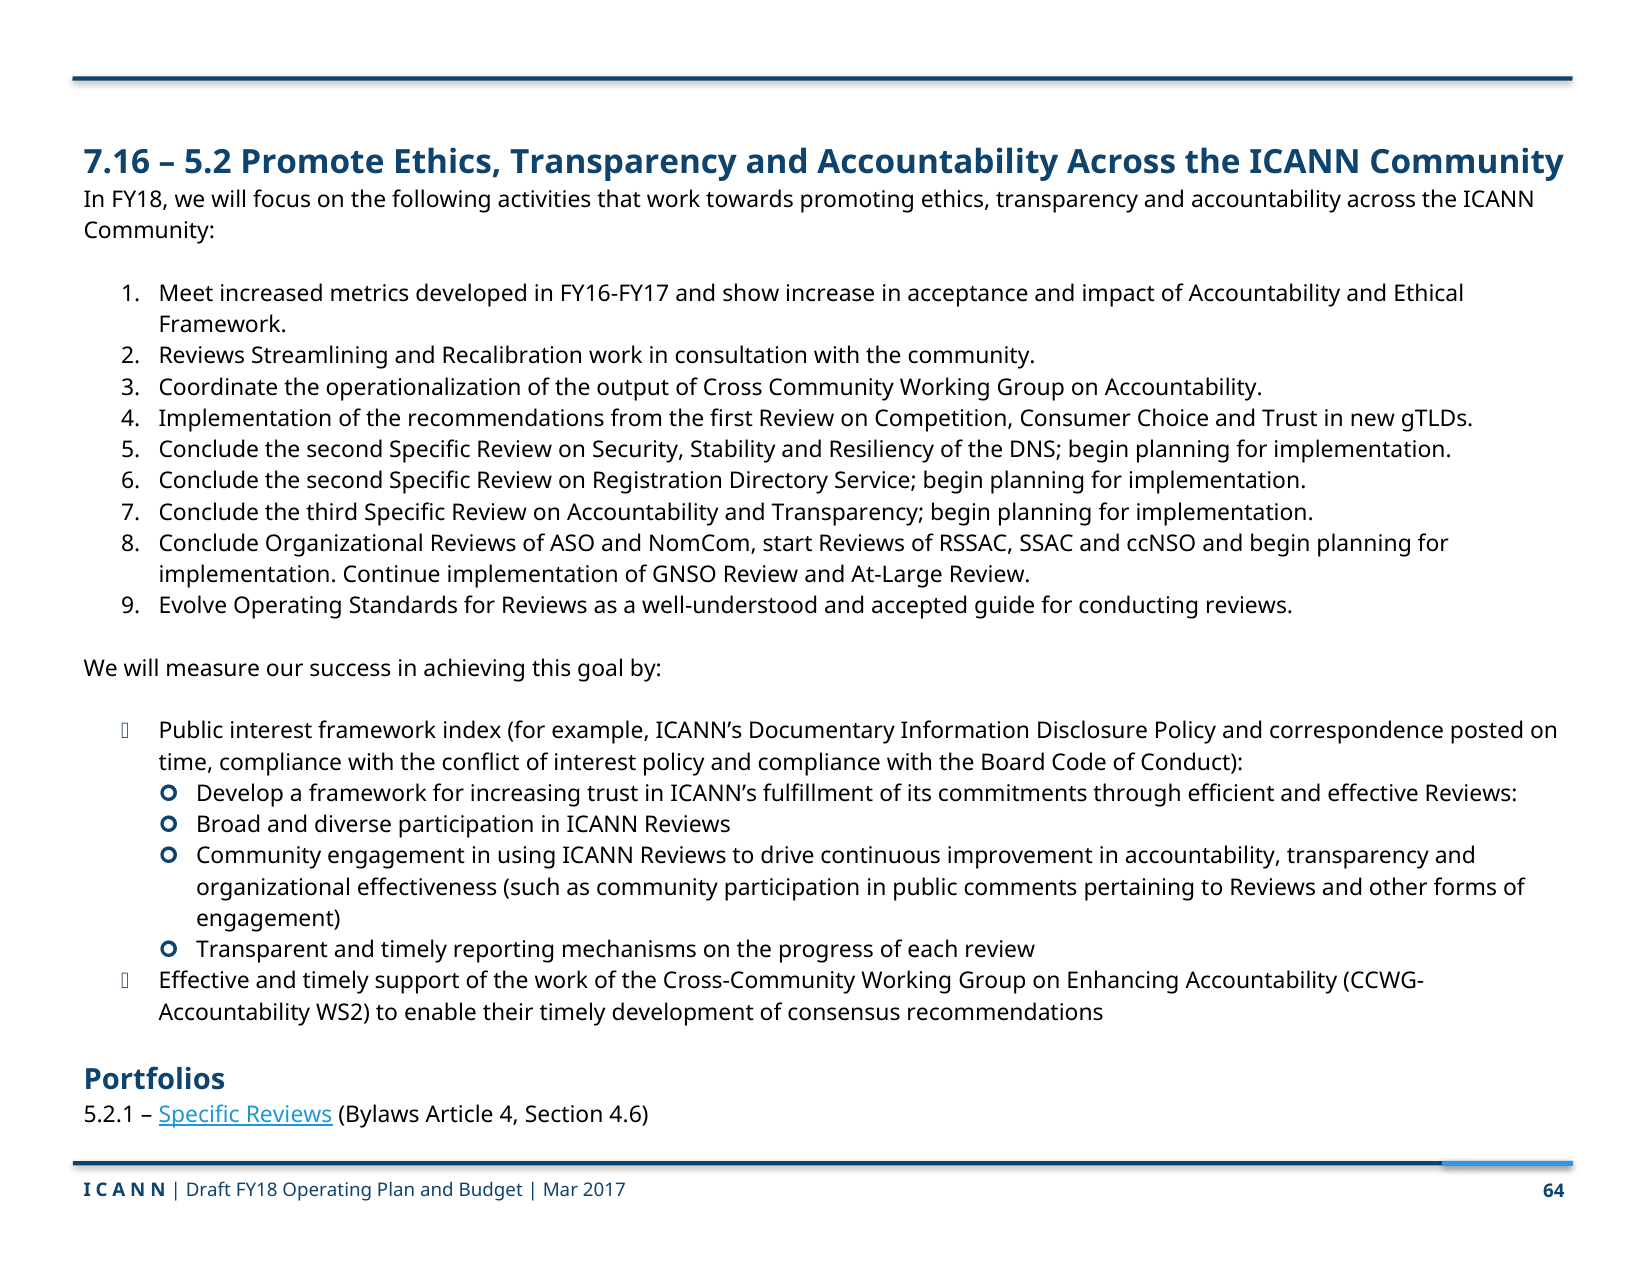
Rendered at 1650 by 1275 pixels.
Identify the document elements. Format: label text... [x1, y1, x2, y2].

list Develop a framework for increasing trust in ICANN’s fulfillment of its commitments through efficient and effective Reviews: [158, 777, 1567, 808]
text In FY18, we will focus on the following activities that work towards promoting ethics, transparency and accountability across the ICANN Community: [83, 183, 1567, 245]
list Broad and diverse participation in ICANN Reviews [158, 808, 1567, 839]
list Reviews Streamlining and Recalibration work in consultation with the community. [121, 339, 1567, 370]
list Evolve Operating Standards for Reviews as a well-understood and accepted guide for conducting reviews. [121, 589, 1567, 620]
list Community engagement in using ICANN Reviews to drive continuous improvement in accountability, transparency and organizational effectiveness (such as community participation in public comments pertaining to Reviews and other forms of engagement) [158, 839, 1567, 933]
text 5.2.1 – Specific Reviews (Bylaws Article 4, Section 4.6) [83, 1098, 1567, 1129]
list Meet increased metrics developed in FY16-FY17 and show increase in acceptance and impact of Accountability and Ethical Framework. [121, 277, 1567, 339]
list Conclude the second Specific Review on Registration Directory Service; begin planning for implementation. [121, 464, 1567, 495]
list Effective and timely support of the work of the Cross-Community Working Group on Enhancing Accountability (CCWG-Accountability WS2) to enable their timely development of consensus recommendations [121, 964, 1567, 1027]
text We will measure our success in achieving this goal by: [83, 652, 1567, 683]
list Conclude Organizational Reviews of ASO and NomCom, start Reviews of RSSAC, SSAC and ccNSO and begin planning for implementation. Continue implementation of GNSO Review and At-Large Review. [121, 527, 1567, 589]
list Transparent and timely reporting mechanisms on the progress of each review [158, 933, 1567, 964]
list Public interest framework index (for example, ICANN’s Documentary Information Disclosure Policy and correspondence posted on time, compliance with the conflict of interest policy and compliance with the Board Code of Conduct): [121, 714, 1567, 777]
list Conclude the third Specific Review on Accountability and Transparency; begin planning for implementation. [121, 495, 1567, 527]
subtitle 7.16 – 5.2 Promote Ethics, Transparency and Accountability Across the ICANN Community [83, 137, 1567, 183]
list Conclude the second Specific Review on Security, Stability and Resiliency of the DNS; begin planning for implementation. [121, 433, 1567, 464]
subtitle Portfolios [83, 1058, 1567, 1098]
list Coordinate the operationalization of the output of Cross Community Working Group on Accountability. [121, 370, 1567, 402]
list Implementation of the recommendations from the first Review on Competition, Consumer Choice and Trust in new gTLDs. [121, 402, 1567, 433]
